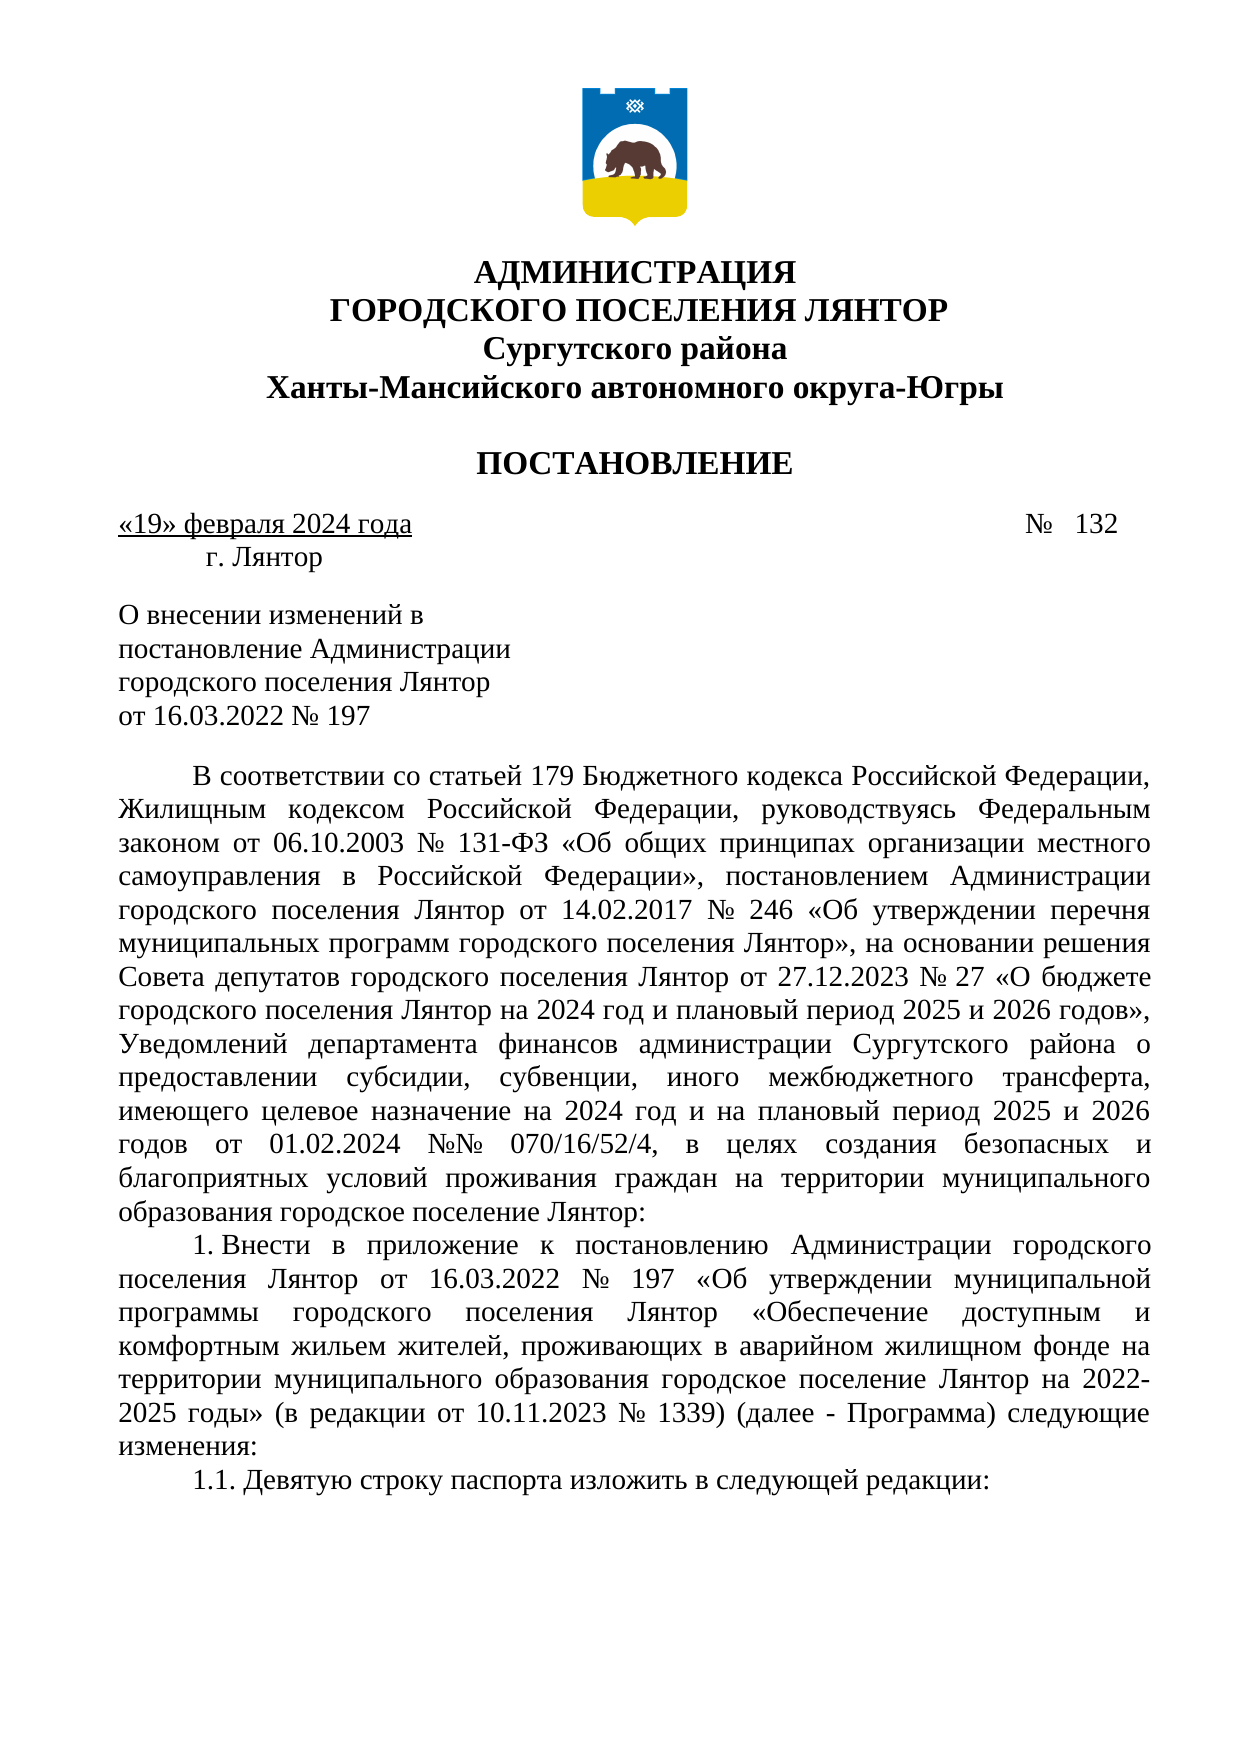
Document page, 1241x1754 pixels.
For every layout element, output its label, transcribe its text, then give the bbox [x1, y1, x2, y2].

text «19» февраля 2024 года № 132 [118, 506, 1152, 539]
text ГОРОДСКОГО ПОСЕЛЕНИЯ ЛЯНТОР [118, 290, 1152, 329]
text постановление Администрации [118, 631, 720, 664]
text Сургутского района [118, 329, 1152, 367]
text от 16.03.2022 № 197 [118, 698, 720, 731]
text В соответствии со статьей 179 Бюджетного кодекса Российской Федерации, Жилищным кодексом Российской Федерации, руководствуясь Федеральным законом от 06.10.2003 № 131-ФЗ «Об общих принципах организации местного самоуправления в Российской Федерации», постановлением Администрации городского поселения Лянтор от 14.02.2017 № 246 «Об утверждении перечня муниципальных программ городского поселения Лянтор», на основании решения Совета депутатов городского поселения Лянтор от 27.12.2023 № 27 «О бюджете городского поселения Лянтор на 2024 год и плановый период 2025 и 2026 годов», Уведомлений департамента финансов администрации Сургутского района о предоставлении субсидии, субвенции, иного межбюджетного трансферта, имеющего целевое назначение на 2024 год и на плановый период 2025 и 2026 годов от 01.02.2024 №№ 070/16/52/4, в целях создания безопасных и благоприятных условий проживания граждан на территории муниципального образования городское поселение Лянтор: [118, 758, 1152, 1227]
text Ханты-Мансийского автономного округа-Югры [118, 367, 1152, 405]
text АДМИНИСТРАЦИЯ [118, 252, 1152, 290]
text О внесении изменений в [118, 597, 720, 631]
title 1. Внести в приложение к постановлению Администрации городского поселения Лянтор от 16.03.2022 № 197 «Об утверждении муниципальной программы городского поселения Лянтор «Обеспечение доступным и комфортным жильем жителей, проживающих в аварийном жилищном фонде на территории муниципального образования городское поселение Лянтор на 2022-2025 годы» (в редакции от 10.11.2023 № 1339) (далее - Программа) следующие изменения: [118, 1227, 1152, 1462]
text г. Лянтор [118, 539, 1152, 573]
text городского поселения Лянтор [118, 664, 720, 698]
text ПОСТАНОВЛЕНИЕ [118, 444, 1152, 482]
title 1.1. Девятую строку паспорта изложить в следующей редакции: [118, 1462, 1152, 1496]
